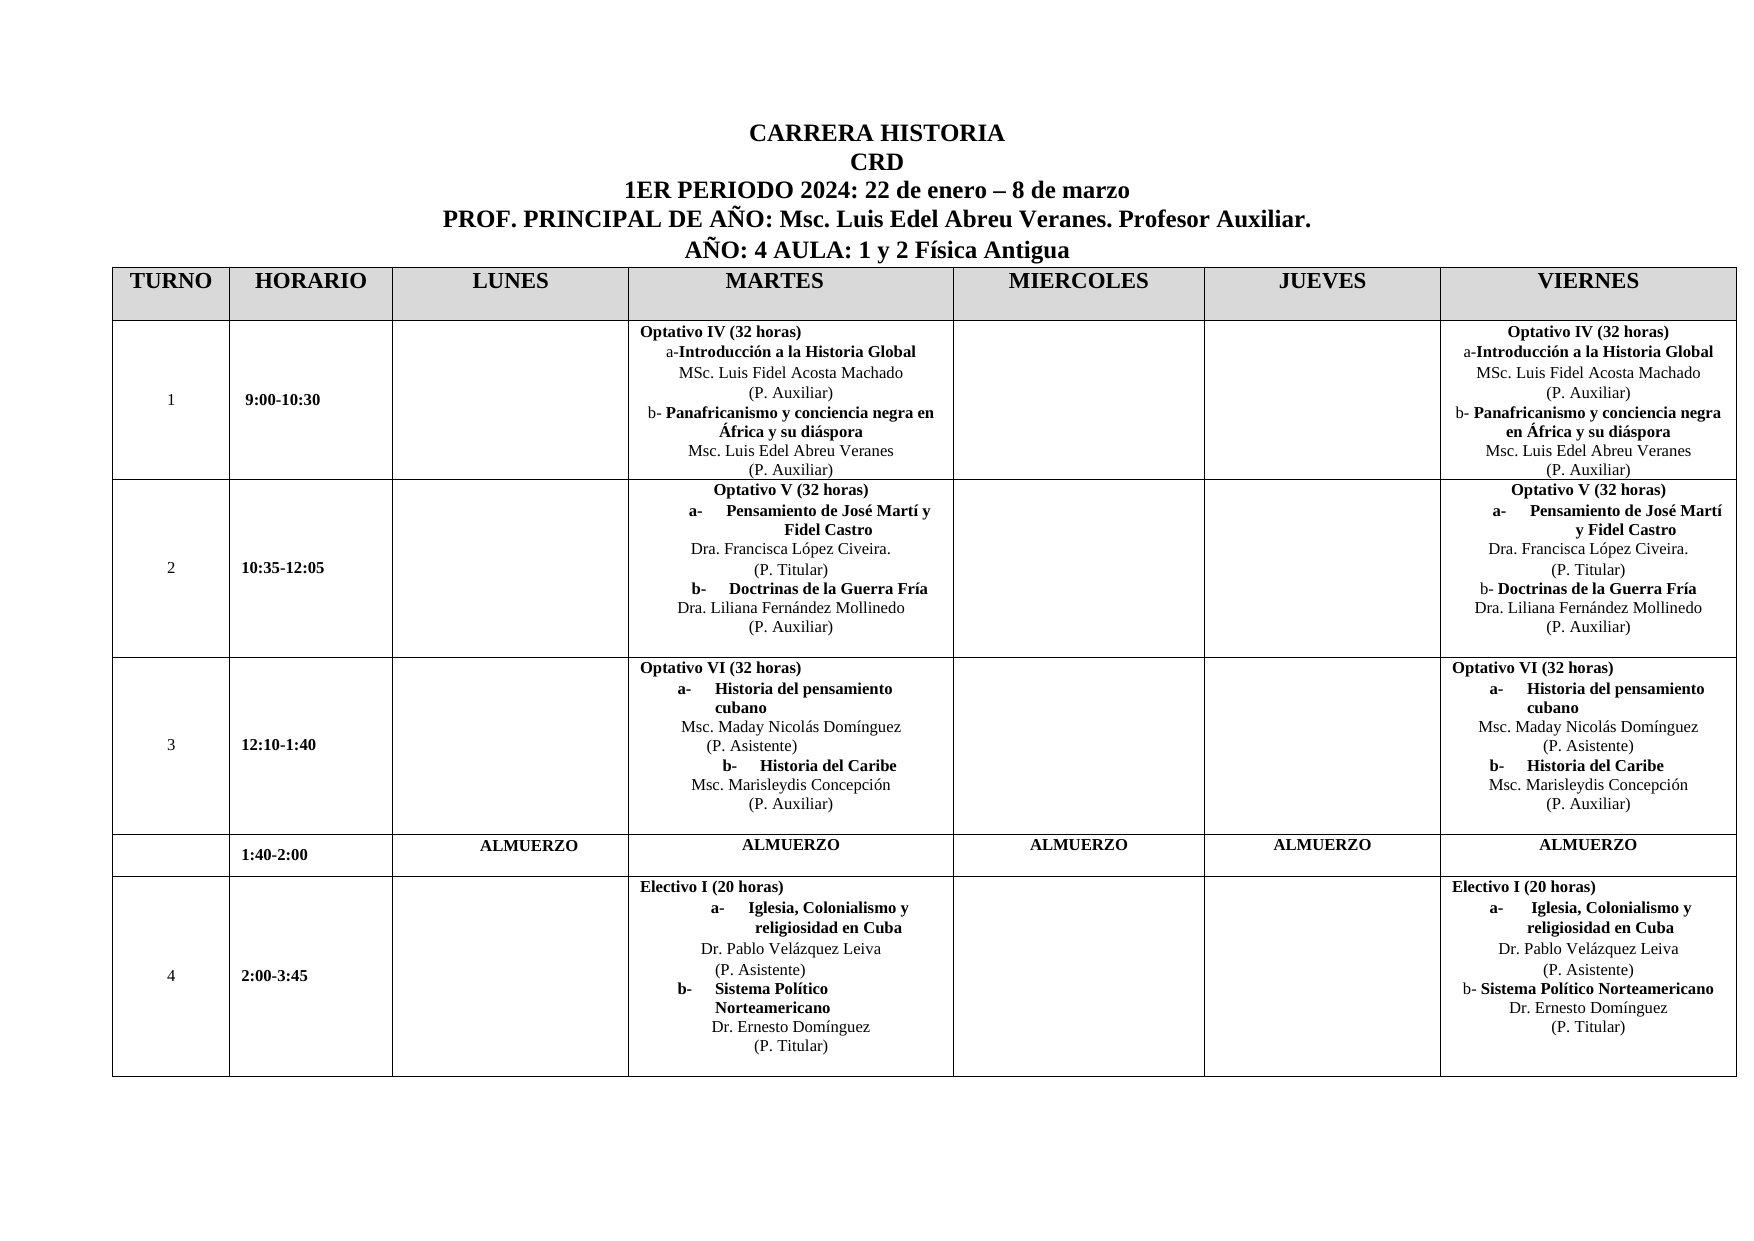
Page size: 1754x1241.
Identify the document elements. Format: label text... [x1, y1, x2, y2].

table_cell [393, 877, 628, 1076]
table_cell [1205, 480, 1440, 657]
table_cell [393, 480, 628, 657]
table_cell ALMUERZO [1205, 835, 1440, 876]
table_cell [954, 480, 1204, 657]
table_cell Electivo I (20 horas) Iglesia, Colonialismo y religiosidad en Cuba Dr. Pablo Velázquez Leiva (P. Asistente) Sistema Político Norteamericano Dr. Ernesto Domínguez (P. Titular) [629, 877, 953, 1076]
table_cell ALMUERZO [393, 835, 628, 876]
table_cell ALMUERZO [954, 835, 1204, 876]
table_header VIERNES [1441, 268, 1736, 320]
table_cell [954, 321, 1204, 479]
table_cell Optativo V (32 horas) Pensamiento de José Martí y Fidel Castro Dra. Francisca López Civeira. (P. Titular) b- Doctrinas de la Guerra Fría Dra. Liliana Fernández Mollinedo (P. Auxiliar) [1441, 480, 1736, 657]
table_cell ALMUERZO [629, 835, 953, 876]
table_cell 3 [113, 658, 229, 833]
table_cell Optativo IV (32 horas) a-Introducción a la Historia Global MSc. Luis Fidel Acosta Machado (P. Auxiliar) b- Panafricanismo y conciencia negra en África y su diáspora Msc. Luis Edel Abreu Veranes (P. Auxiliar) [1441, 321, 1736, 479]
table_cell [1205, 321, 1440, 479]
table_header HORARIO [230, 268, 392, 320]
text AÑO: 4 AULA: 1 y 2 Física Antigua [112, 236, 1642, 264]
table_cell [393, 658, 628, 833]
text CARRERA HISTORIA [112, 118, 1642, 147]
table_cell [393, 321, 628, 479]
table_cell 4 [113, 877, 229, 1076]
table_cell [1205, 658, 1440, 833]
table_cell 2:00-3:45 [230, 877, 392, 1076]
table_cell Optativo IV (32 horas) a-Introducción a la Historia Global MSc. Luis Fidel Acosta Machado (P. Auxiliar) b- Panafricanismo y conciencia negra en África y su diáspora Msc. Luis Edel Abreu Veranes (P. Auxiliar) [629, 321, 953, 479]
table_header TURNO [113, 268, 229, 320]
table_cell [954, 658, 1204, 833]
table_cell 2 [113, 480, 229, 657]
table_cell 12:10-1:40 [230, 658, 392, 833]
table_cell [954, 877, 1204, 1076]
text PROF. PRINCIPAL DE AÑO: Msc. Luis Edel Abreu Veranes. Profesor Auxiliar. [112, 204, 1642, 233]
text 1ER PERIODO 2024: 22 de enero – 8 de marzo [112, 176, 1642, 204]
table_cell ALMUERZO [1441, 835, 1736, 876]
table_cell 10:35-12:05 [230, 480, 392, 657]
table_cell Electivo I (20 horas) Iglesia, Colonialismo y religiosidad en Cuba Dr. Pablo Velázquez Leiva (P. Asistente) b- Sistema Político Norteamericano Dr. Ernesto Domínguez (P. Titular) [1441, 877, 1736, 1076]
table_cell 1 [113, 321, 229, 479]
table_header LUNES [393, 268, 628, 320]
table_header MARTES [629, 268, 953, 320]
table_cell Optativo VI (32 horas) Historia del pensamiento cubano Msc. Maday Nicolás Domínguez (P. Asistente) Historia del Caribe Msc. Marisleydis Concepción (P. Auxiliar) [1441, 658, 1736, 833]
table_header JUEVES [1205, 268, 1440, 320]
table_cell 1:40-2:00 [230, 835, 392, 876]
text CRD [112, 147, 1642, 176]
table_cell Optativo VI (32 horas) Historia del pensamiento cubano Msc. Maday Nicolás Domínguez (P. Asistente) Historia del Caribe Msc. Marisleydis Concepción (P. Auxiliar) [629, 658, 953, 833]
table_header MIERCOLES [954, 268, 1204, 320]
table_cell [113, 835, 229, 876]
table_cell 9:00-10:30 [230, 321, 392, 479]
table_cell Optativo V (32 horas) Pensamiento de José Martí y Fidel Castro Dra. Francisca López Civeira. (P. Titular) Doctrinas de la Guerra Fría Dra. Liliana Fernández Mollinedo (P. Auxiliar) [629, 480, 953, 657]
table_cell [1205, 877, 1440, 1076]
